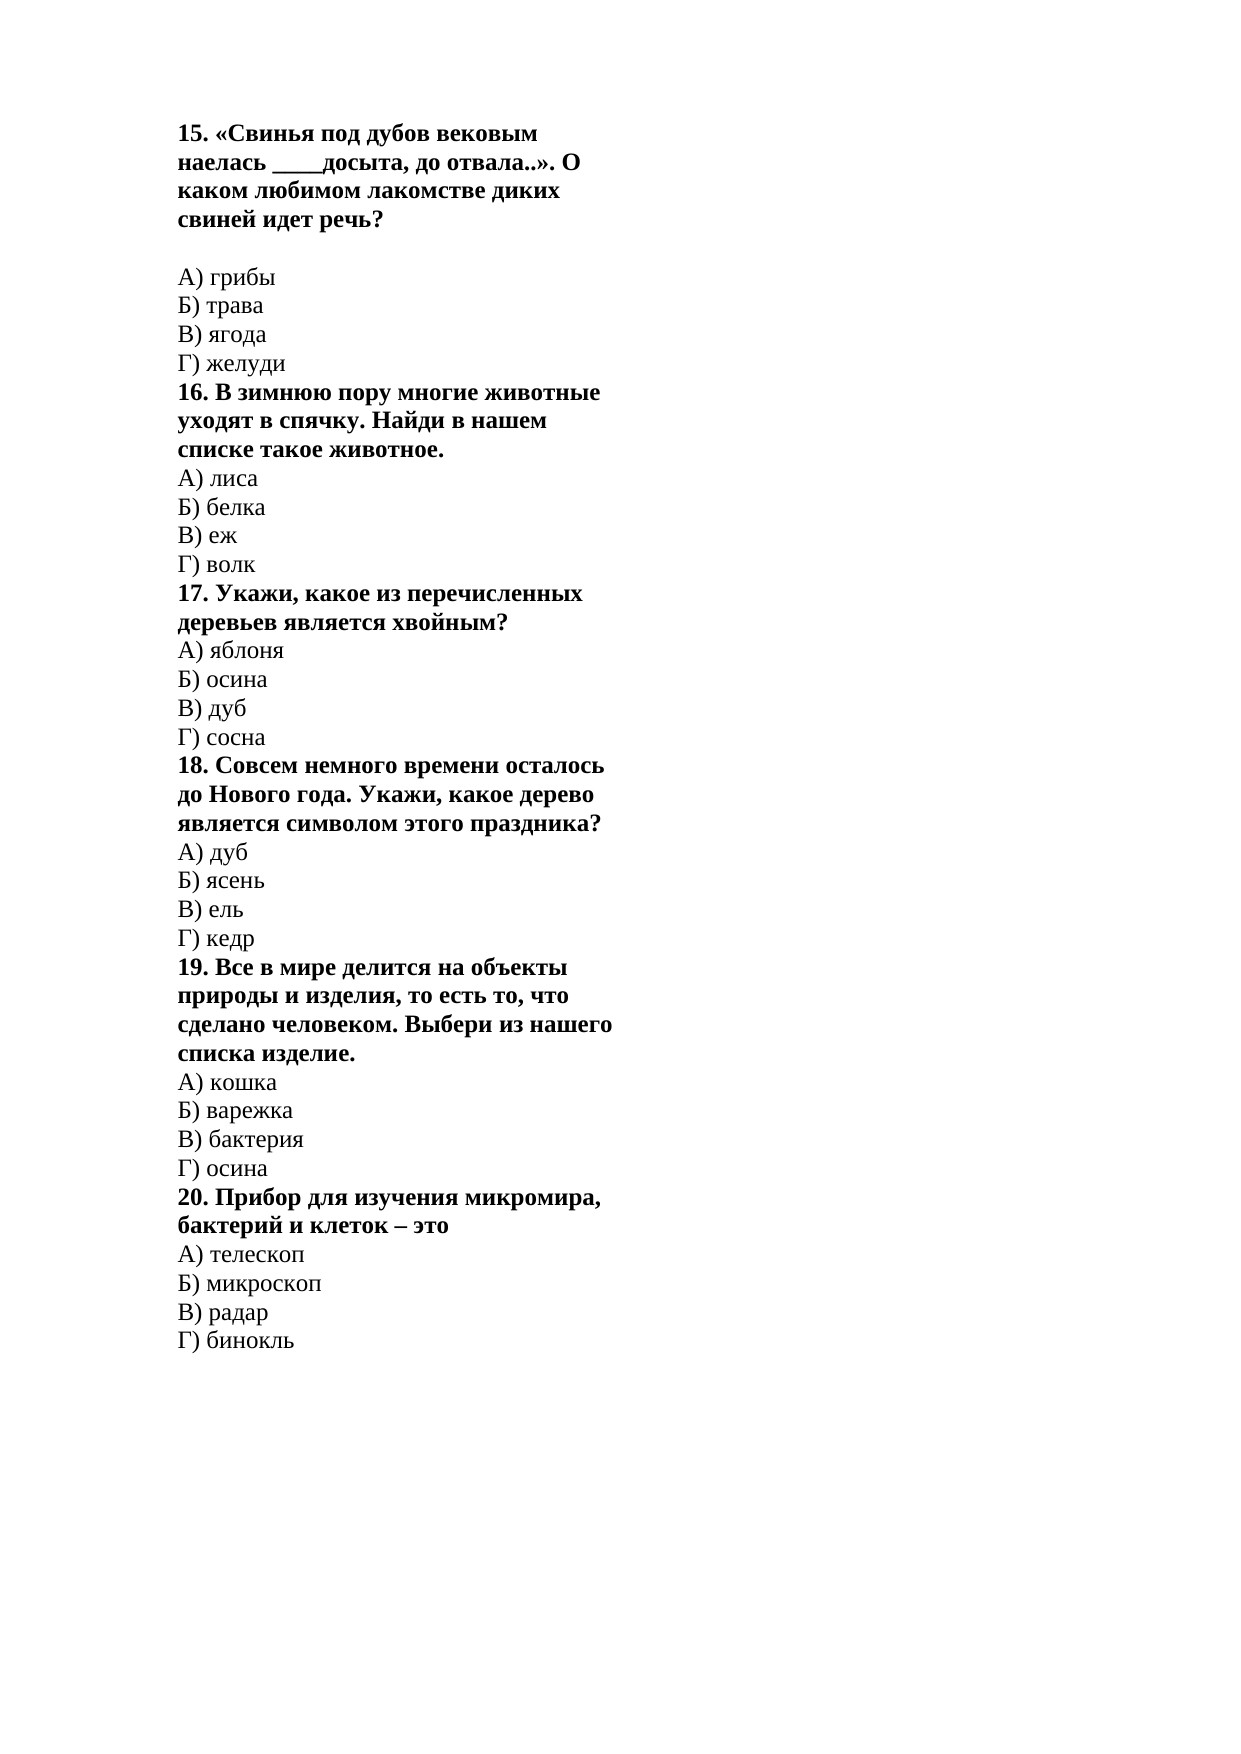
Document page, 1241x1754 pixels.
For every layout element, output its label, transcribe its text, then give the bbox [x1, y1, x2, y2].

text 17. Укажи, какое из перечисленных деревьев является хвойным? [177, 578, 627, 636]
text Б) белка [177, 492, 627, 521]
text Б) варежка [177, 1096, 627, 1124]
text А) грибы [177, 262, 627, 291]
text В) дуб [177, 693, 627, 722]
text В) радар [177, 1297, 627, 1326]
text Г) кедр [177, 923, 627, 952]
text А) телескоп [177, 1239, 627, 1268]
text В) еж [177, 521, 627, 549]
text 18. Совсем немного времени осталось до Нового года. Укажи, какое дерево является символом этого праздника? [177, 751, 627, 837]
text В) ель [177, 894, 627, 923]
text Г) волк [177, 549, 627, 578]
text Б) трава [177, 291, 627, 319]
text Г) осина [177, 1153, 627, 1182]
text Г) бинокль [177, 1326, 627, 1354]
text В) ягода [177, 319, 627, 348]
text 19. Все в мире делится на объекты природы и изделия, то есть то, что сделано человеком. Выбери из нашего списка изделие. [177, 952, 627, 1067]
text А) яблоня [177, 636, 627, 664]
text Б) ясень [177, 866, 627, 894]
text 15. «Свинья под дубов вековым наелась ____досыта, до отвала..». О каком любимом лакомстве диких свиней идет речь? [177, 118, 627, 233]
text Г) сосна [177, 722, 627, 751]
text 20. Прибор для изучения микромира, бактерий и клеток – это [177, 1182, 627, 1239]
text Б) микроскоп [177, 1268, 627, 1297]
text Г) желуди [177, 348, 627, 377]
text В) бактерия [177, 1124, 627, 1153]
text 16. В зимнюю пору многие животные уходят в спячку. Найди в нашем списке такое животное. [177, 377, 627, 463]
text А) дуб [177, 837, 627, 866]
text Б) осина [177, 664, 627, 693]
text А) лиса [177, 463, 627, 492]
text А) кошка [177, 1067, 627, 1096]
